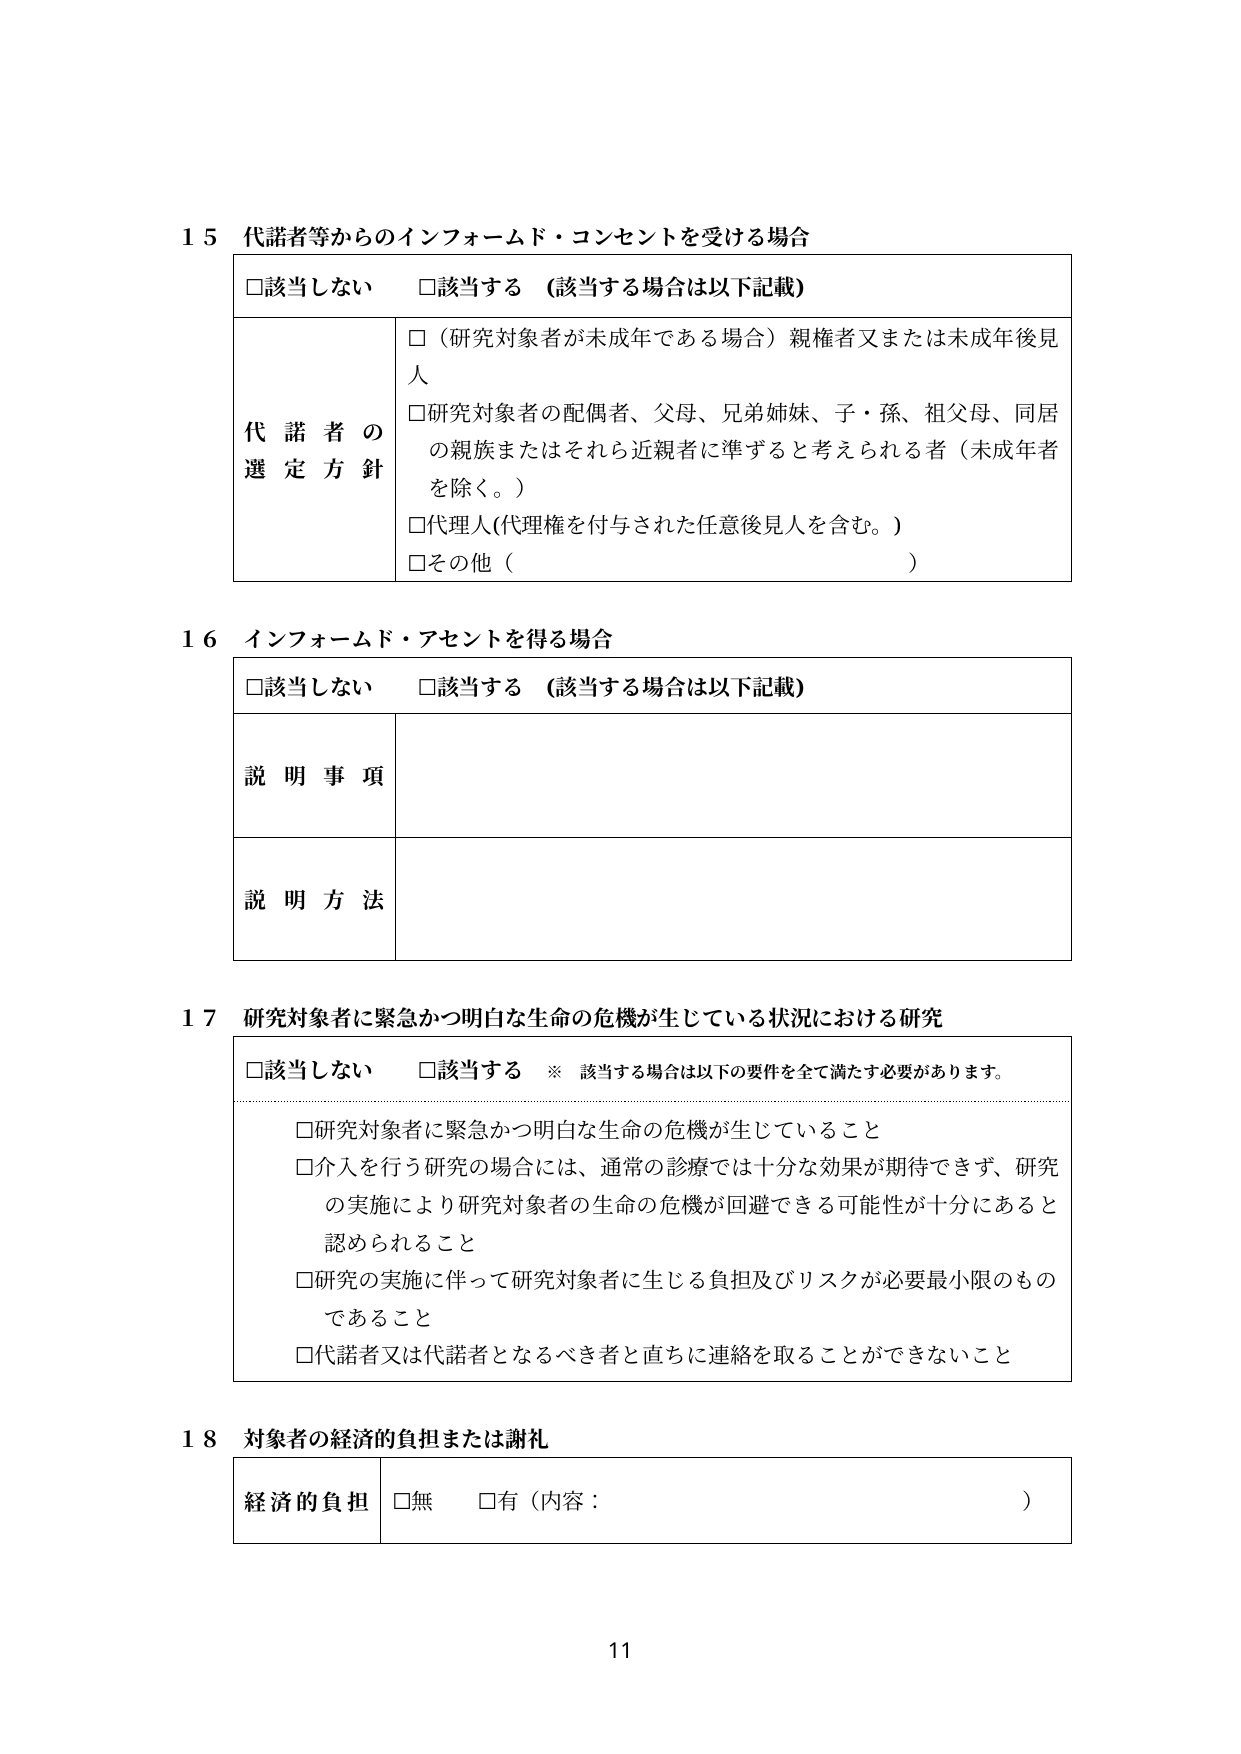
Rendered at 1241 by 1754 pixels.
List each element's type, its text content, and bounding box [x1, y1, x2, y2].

table_header 無 有（内容： ） [381, 1458, 1071, 1543]
table_cell （研究対象者が未成年である場合）親権者又または未成年後見人 研究対象者の配偶者、父母、兄弟姉妹、子・孫、祖父母、同居の親族またはそれら近親者に準ずると考えられる者（未成年者を除く。） 代理人(代理権を付与された任意後見人を含む。) その他（ ） [396, 318, 1071, 581]
table_cell 説明方法 [234, 838, 395, 960]
table_cell [396, 838, 1071, 960]
table_header 経済的負担 [234, 1458, 380, 1543]
text １６ インフォームド・アセントを得る場合 [177, 619, 1063, 657]
table_cell 説明事項 [234, 714, 395, 837]
table_cell 研究対象者に緊急かつ明白な生命の危機が生じていること 介入を行う研究の場合には、通常の診療では十分な効果が期待できず、研究の実施により研究対象者の生命の危機が回避できる可能性が十分にあると認められること 研究の実施に伴って研究対象者に生じる負担及びリスクが必要最小限のものであること 代諾者又は代諾者となるべき者と直ちに連絡を取ることができないこと [234, 1101, 1071, 1381]
table_cell [396, 714, 1071, 837]
text １５ 代諾者等からのインフォームド・コンセントを受ける場合 [177, 217, 1063, 254]
text １８ 対象者の経済的負担または謝礼 [177, 1419, 1063, 1457]
table_header 該当しない 該当する (該当する場合は以下記載) [234, 658, 1071, 713]
table_header 該当しない 該当する (該当する場合は以下記載) [234, 255, 1071, 317]
text １７ 研究対象者に緊急かつ明白な生命の危機が生じている状況における研究 [177, 999, 1063, 1036]
table_header 該当しない 該当する ※ 該当する場合は以下の要件を全て満たす必要があります。 [234, 1037, 1071, 1101]
table_cell 代諾者の 選定方針 [234, 318, 395, 581]
